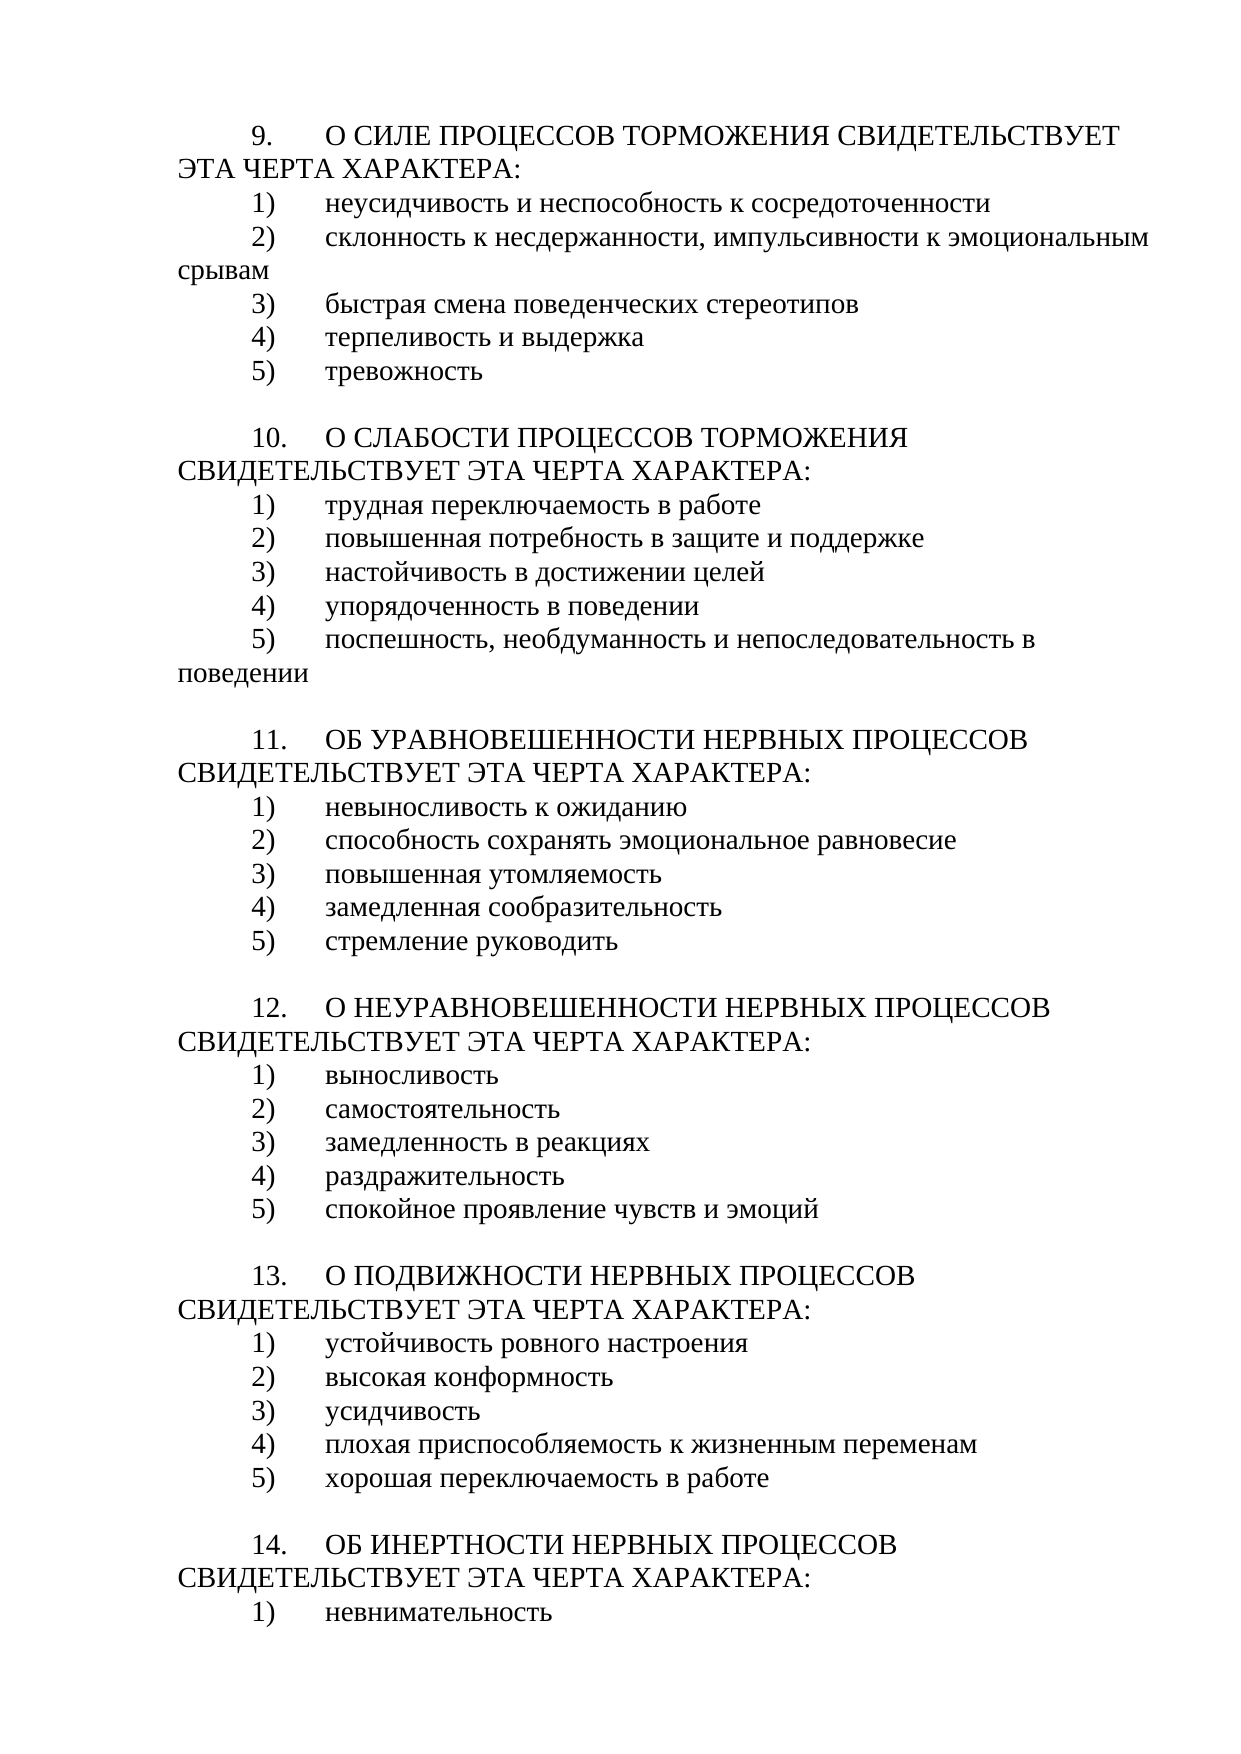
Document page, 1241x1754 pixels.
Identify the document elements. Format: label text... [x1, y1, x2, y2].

list О НЕУРАВНОВЕШЕННОСТИ НЕРВНЫХ ПРОЦЕССОВ СВИДЕТЕЛЬСТВУЕТ ЭТА ЧЕРТА ХАРАКТЕРА: [177, 990, 1152, 1057]
list замедленность в реакциях [177, 1124, 1152, 1158]
list О СЛАБОСТИ ПРОЦЕССОВ ТОРМОЖЕНИЯ СВИДЕТЕЛЬСТВУЕТ ЭТА ЧЕРТА ХАРАКТЕРА: [177, 420, 1152, 487]
list неусидчивость и неспособность к сосредоточенности [177, 185, 1152, 219]
list способность сохранять эмоциональное равновесие [177, 822, 1152, 856]
list невнимательность [177, 1594, 1152, 1627]
list терпеливость и выдержка [177, 319, 1152, 353]
list устойчивость ровного настроения [177, 1326, 1152, 1359]
list хорошая переключаемость в работе [177, 1460, 1152, 1493]
list раздражительность [177, 1158, 1152, 1191]
list плохая приспособляемость к жизненным переменам [177, 1426, 1152, 1460]
list замедленная сообразительность [177, 889, 1152, 923]
list невыносливость к ожиданию [177, 789, 1152, 822]
list ОБ ИНЕРТНОСТИ НЕРВНЫХ ПРОЦЕССОВ СВИДЕТЕЛЬСТВУЕТ ЭТА ЧЕРТА ХАРАКТЕРА: [177, 1527, 1152, 1594]
list О ПОДВИЖНОСТИ НЕРВНЫХ ПРОЦЕССОВ СВИДЕТЕЛЬСТВУЕТ ЭТА ЧЕРТА ХАРАКТЕРА: [177, 1258, 1152, 1326]
list быстрая смена поведенческих стереотипов [177, 286, 1152, 319]
list повышенная потребность в защите и поддержке [177, 521, 1152, 554]
list самостоятельность [177, 1091, 1152, 1124]
list высокая конформность [177, 1359, 1152, 1393]
list поспешность, необдуманность и непоследовательность в поведении [177, 621, 1152, 688]
list повышенная утомляемость [177, 856, 1152, 889]
list спокойное проявление чувств и эмоций [177, 1191, 1152, 1225]
list настойчивость в достижении целей [177, 554, 1152, 588]
list выносливость [177, 1057, 1152, 1091]
list упорядоченность в поведении [177, 588, 1152, 621]
list тревожность [177, 353, 1152, 386]
list усидчивость [177, 1393, 1152, 1426]
list стремление руководить [177, 923, 1152, 957]
list ОБ УРАВНОВЕШЕННОСТИ НЕРВНЫХ ПРОЦЕССОВ СВИДЕТЕЛЬСТВУЕТ ЭТА ЧЕРТА ХАРАКТЕРА: [177, 722, 1152, 789]
list О СИЛЕ ПРОЦЕССОВ ТОРМОЖЕНИЯ СВИДЕТЕЛЬСТВУЕТ ЭТА ЧЕРТА ХАРАКТЕРА: [177, 118, 1152, 185]
list трудная переключаемость в работе [177, 487, 1152, 521]
list склонность к несдержанности, импульсивности к эмоциональным срывам [177, 219, 1152, 286]
